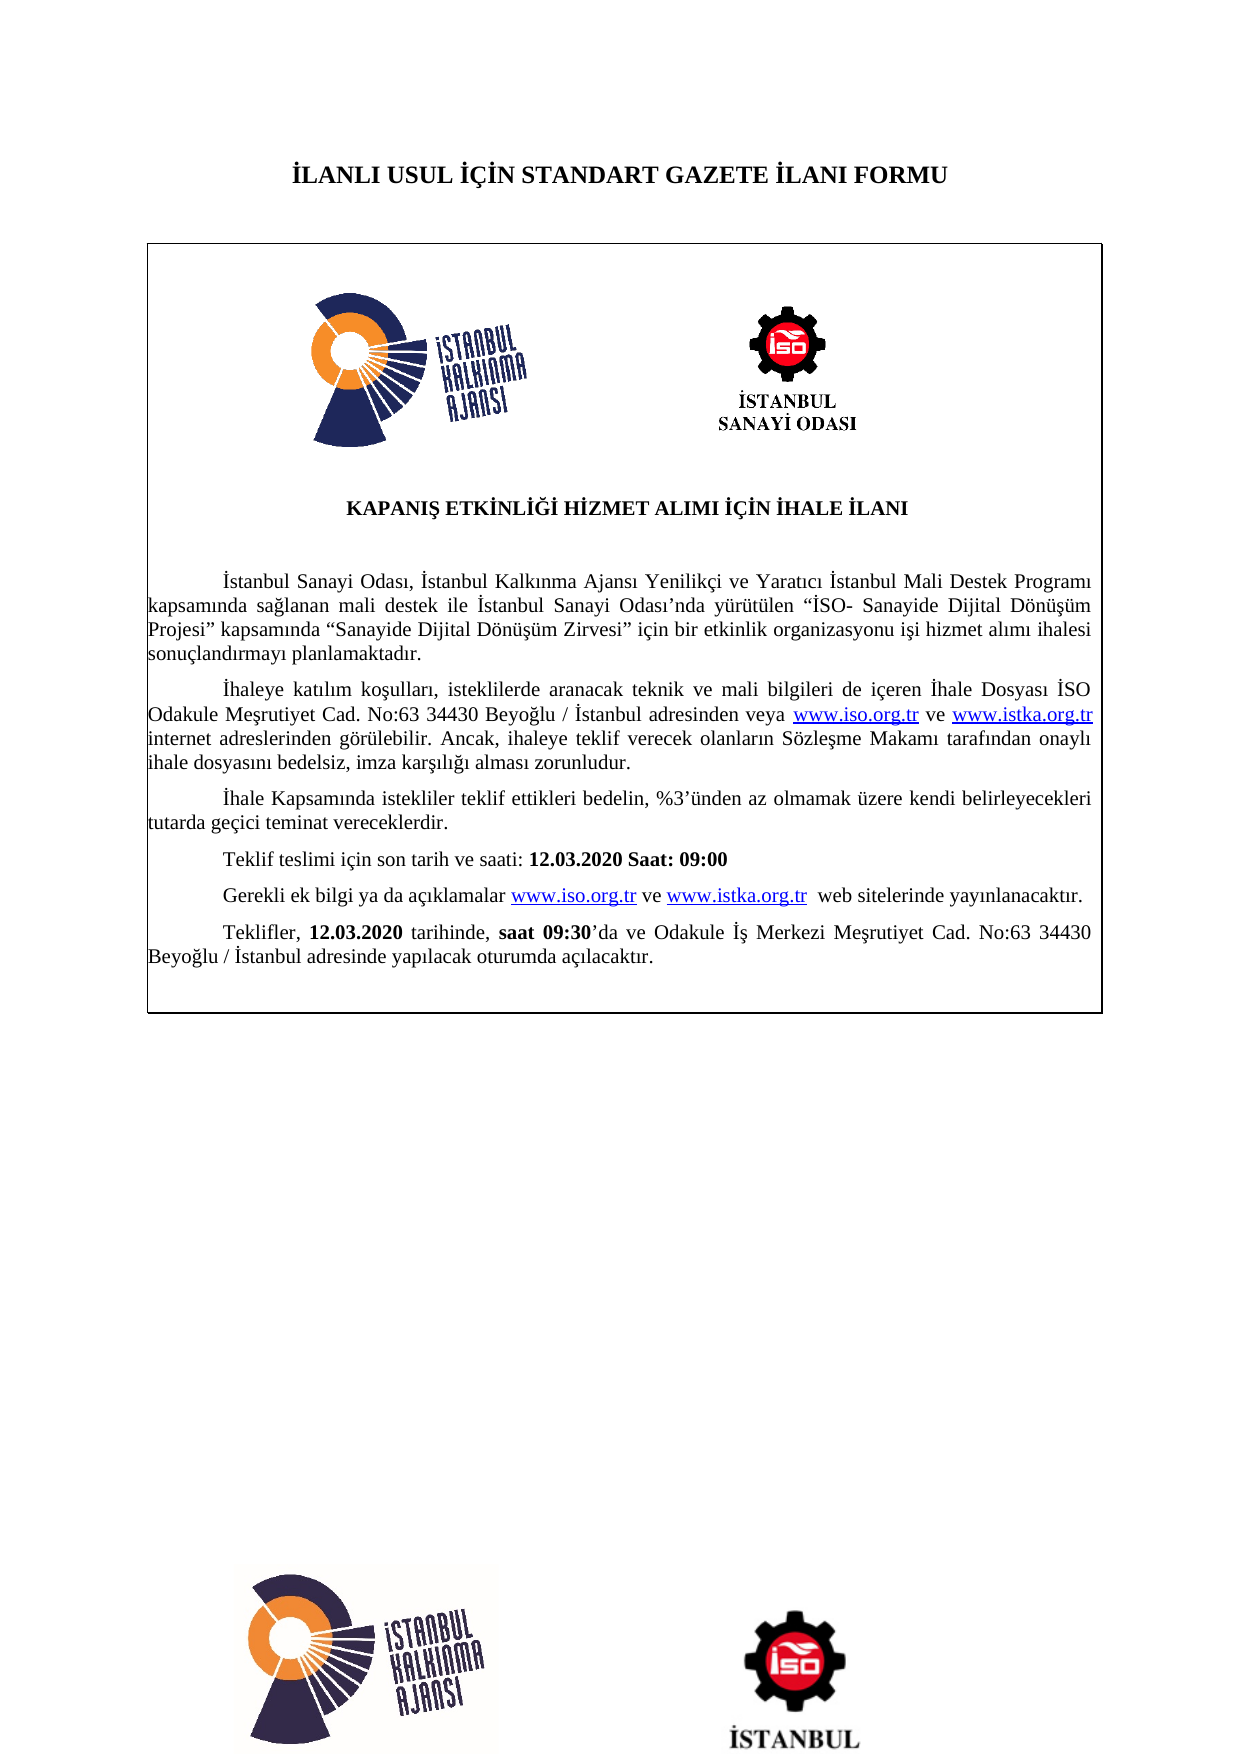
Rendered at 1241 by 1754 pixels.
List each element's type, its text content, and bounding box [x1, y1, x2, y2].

picture [233, 1564, 499, 1754]
text İhale Kapsamında istekliler teklif ettikleri bedelin, %3’ünden az olmamak üzere kendi belirleyecekleri tutarda geçici teminat vereceklerdir. [148, 783, 1101, 834]
text KAPANIŞ ETKİNLİĞİ HİZMET ALIMI İÇİN İHALE İLANI [148, 492, 1101, 519]
text Teklifler, 12.03.2020 tarihinde, saat 09:30’da ve Odakule İş Merkezi Meşrutiyet Cad. No:63 34430 Beyoğlu / İstanbul adresinde yapılacak oturumda açılacaktır. [148, 917, 1101, 968]
subtitle İLANLI USUL İÇİN STANDART GAZETE İLANI FORMU [148, 160, 1093, 189]
text İstanbul Sanayi Odası, İstanbul Kalkınma Ajansı Yenilikçi ve Yaratıcı İstanbul Mali Destek Programı kapsamında sağlanan mali destek ile İstanbul Sanayi Odası’nda yürütülen “İSO- Sanayide Dijital Dönüşüm Projesi” kapsamında “Sanayide Dijital Dönüşüm Zirvesi” için bir etkinlik organizasyonu işi hizmet alımı ihalesi sonuçlandırmayı planlamaktadır. [148, 566, 1101, 665]
picture [679, 282, 894, 447]
text İhaleye katılım koşulları, isteklilerde aranacak teknik ve mali bilgileri de içeren İhale Dosyası İSO Odakule Meşrutiyet Cad. No:63 34430 Beyoğlu / İstanbul adresinden veya www.iso.org.tr ve www.istka.org.tr internet adreslerinden görülebilir. Ancak, ihaleye teklif verecek olanların Sözleşme Makamı tarafından onaylı ihale dosyasını bedelsiz, imza karşılığı alması zorunludur. [148, 674, 1101, 774]
picture [311, 293, 527, 447]
text Teklif teslimi için son tarih ve saati: 12.03.2020 Saat: 09:00 [148, 844, 1101, 871]
picture [692, 1601, 898, 1754]
text Gerekli ek bilgi ya da açıklamalar www.iso.org.tr ve www.istka.org.tr web sitelerinde yayınlanacaktır. [148, 880, 1101, 907]
